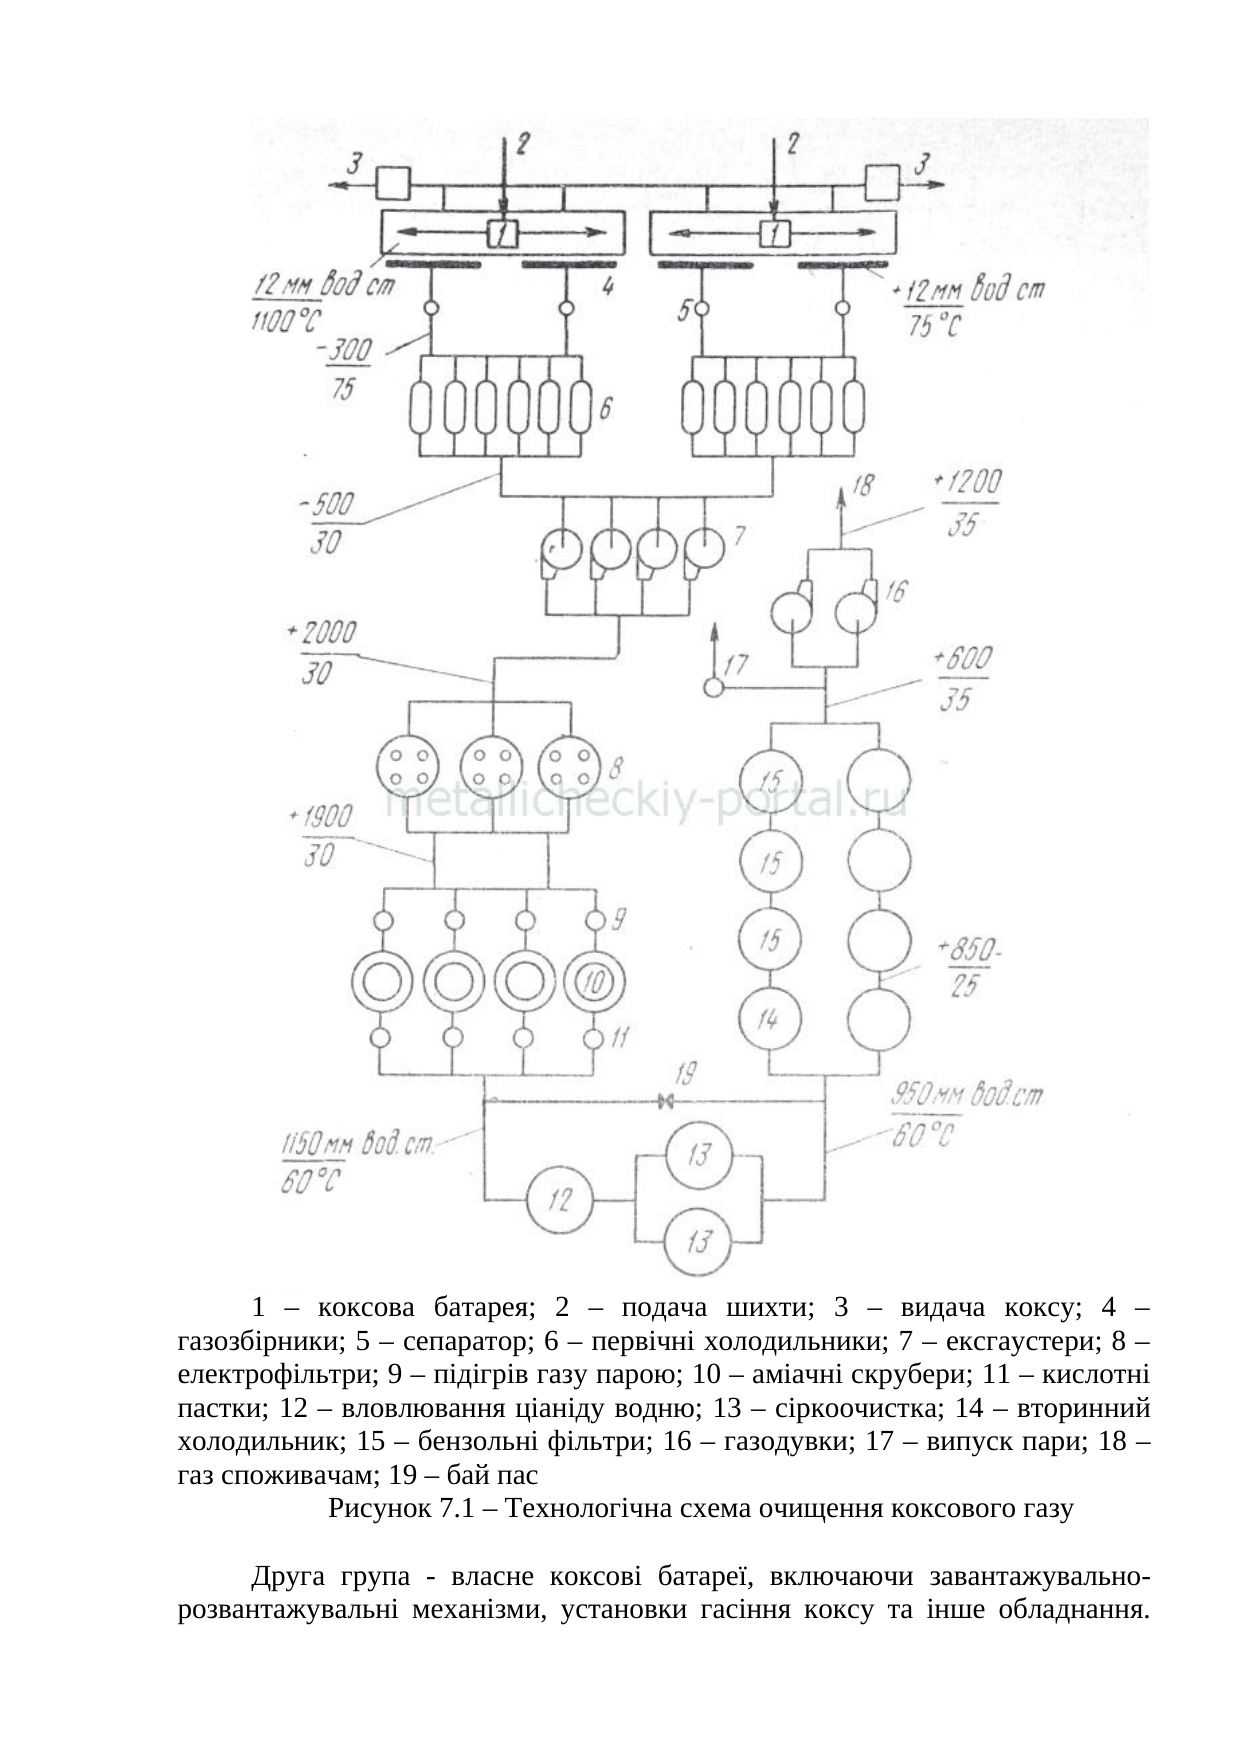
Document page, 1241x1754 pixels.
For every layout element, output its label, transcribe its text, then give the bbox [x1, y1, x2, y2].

text 1 – коксова батарея; 2 – подача шихти; 3 – видача коксу; 4 – газозбірники; 5 – сепаратор; 6 – первічні холодильники; 7 – ексгаустери; 8 – електрофільтри; 9 – підігрів газу парою; 10 – аміачні скрубери; 11 – кислотні пастки; 12 – вловлювання ціаніду водню; 13 – сіркоочистка; 14 – вторинний холодильник; 15 – бензольні фільтри; 16 – газодувки; 17 – випуск пари; 18 – газ споживачам; 19 – бай пас [177, 1289, 1152, 1491]
picture [251, 118, 1149, 1290]
text Рисунок 7.1 – Технологічна схема очищення коксового газу [177, 1491, 1152, 1524]
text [177, 1558, 1152, 1625]
